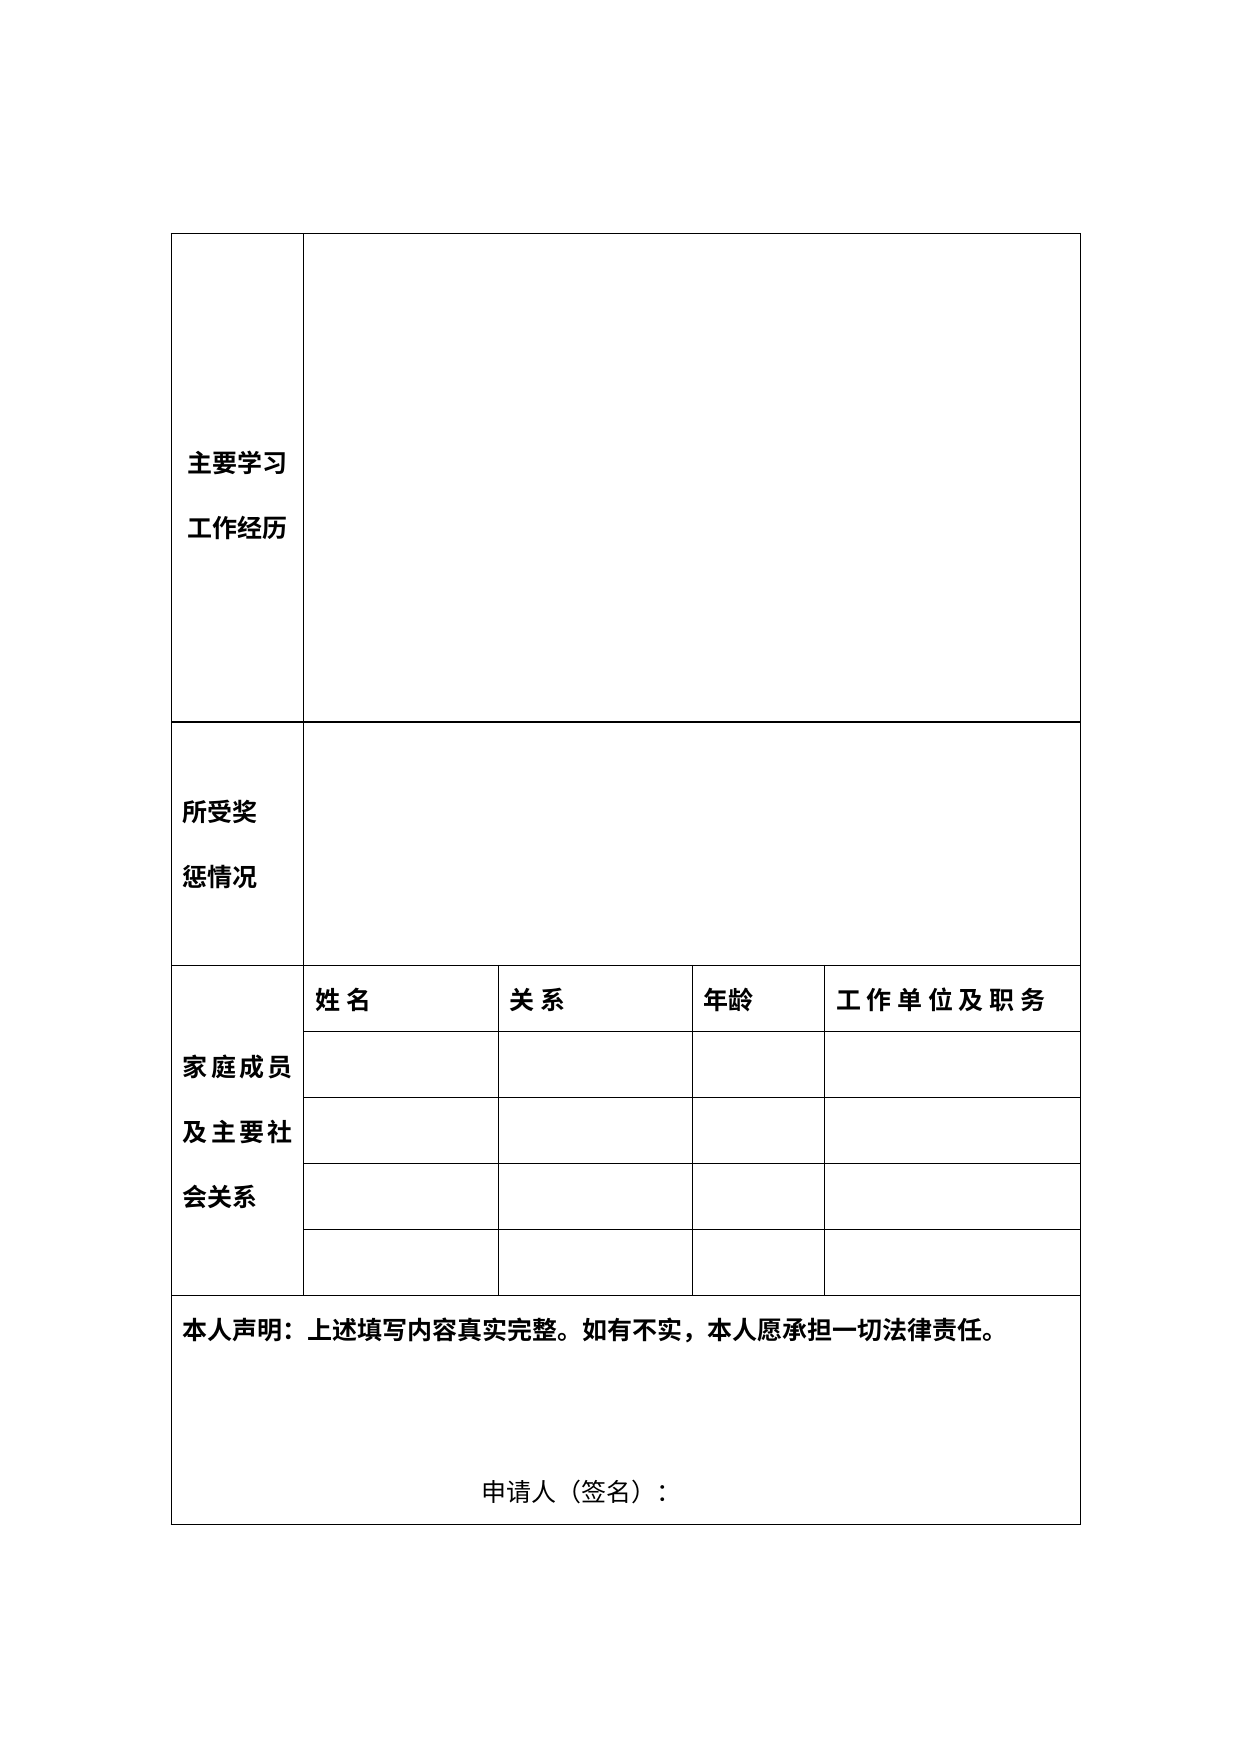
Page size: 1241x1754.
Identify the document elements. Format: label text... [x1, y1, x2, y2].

table_cell 工 作 单 位 及 职 务 [825, 966, 1080, 1031]
table_cell [825, 1230, 1080, 1295]
table_cell [693, 1098, 824, 1163]
table_cell 所受奖 惩情况 [172, 723, 303, 965]
table_cell [499, 1032, 692, 1097]
table_cell [304, 1164, 498, 1229]
table_cell [825, 1098, 1080, 1163]
table_cell 年龄 [693, 966, 824, 1031]
table_cell [304, 723, 1080, 965]
table_cell [825, 1164, 1080, 1229]
table_cell 家庭成员及主要社会关系 [172, 966, 303, 1295]
table_cell [693, 1230, 824, 1295]
table_cell [693, 1032, 824, 1097]
table_cell 关 系 [499, 966, 692, 1031]
table_cell [304, 1230, 498, 1295]
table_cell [172, 1296, 1080, 1523]
table_cell [304, 1032, 498, 1097]
table_cell [825, 1032, 1080, 1097]
table_cell [693, 1164, 824, 1229]
table_cell [304, 234, 1080, 721]
table_cell [499, 1230, 692, 1295]
table_cell 姓 名 [304, 966, 498, 1031]
table_cell [499, 1098, 692, 1163]
table_cell [304, 1098, 498, 1163]
table_cell [499, 1164, 692, 1229]
table_cell 主要学习工作经历 [172, 234, 303, 721]
